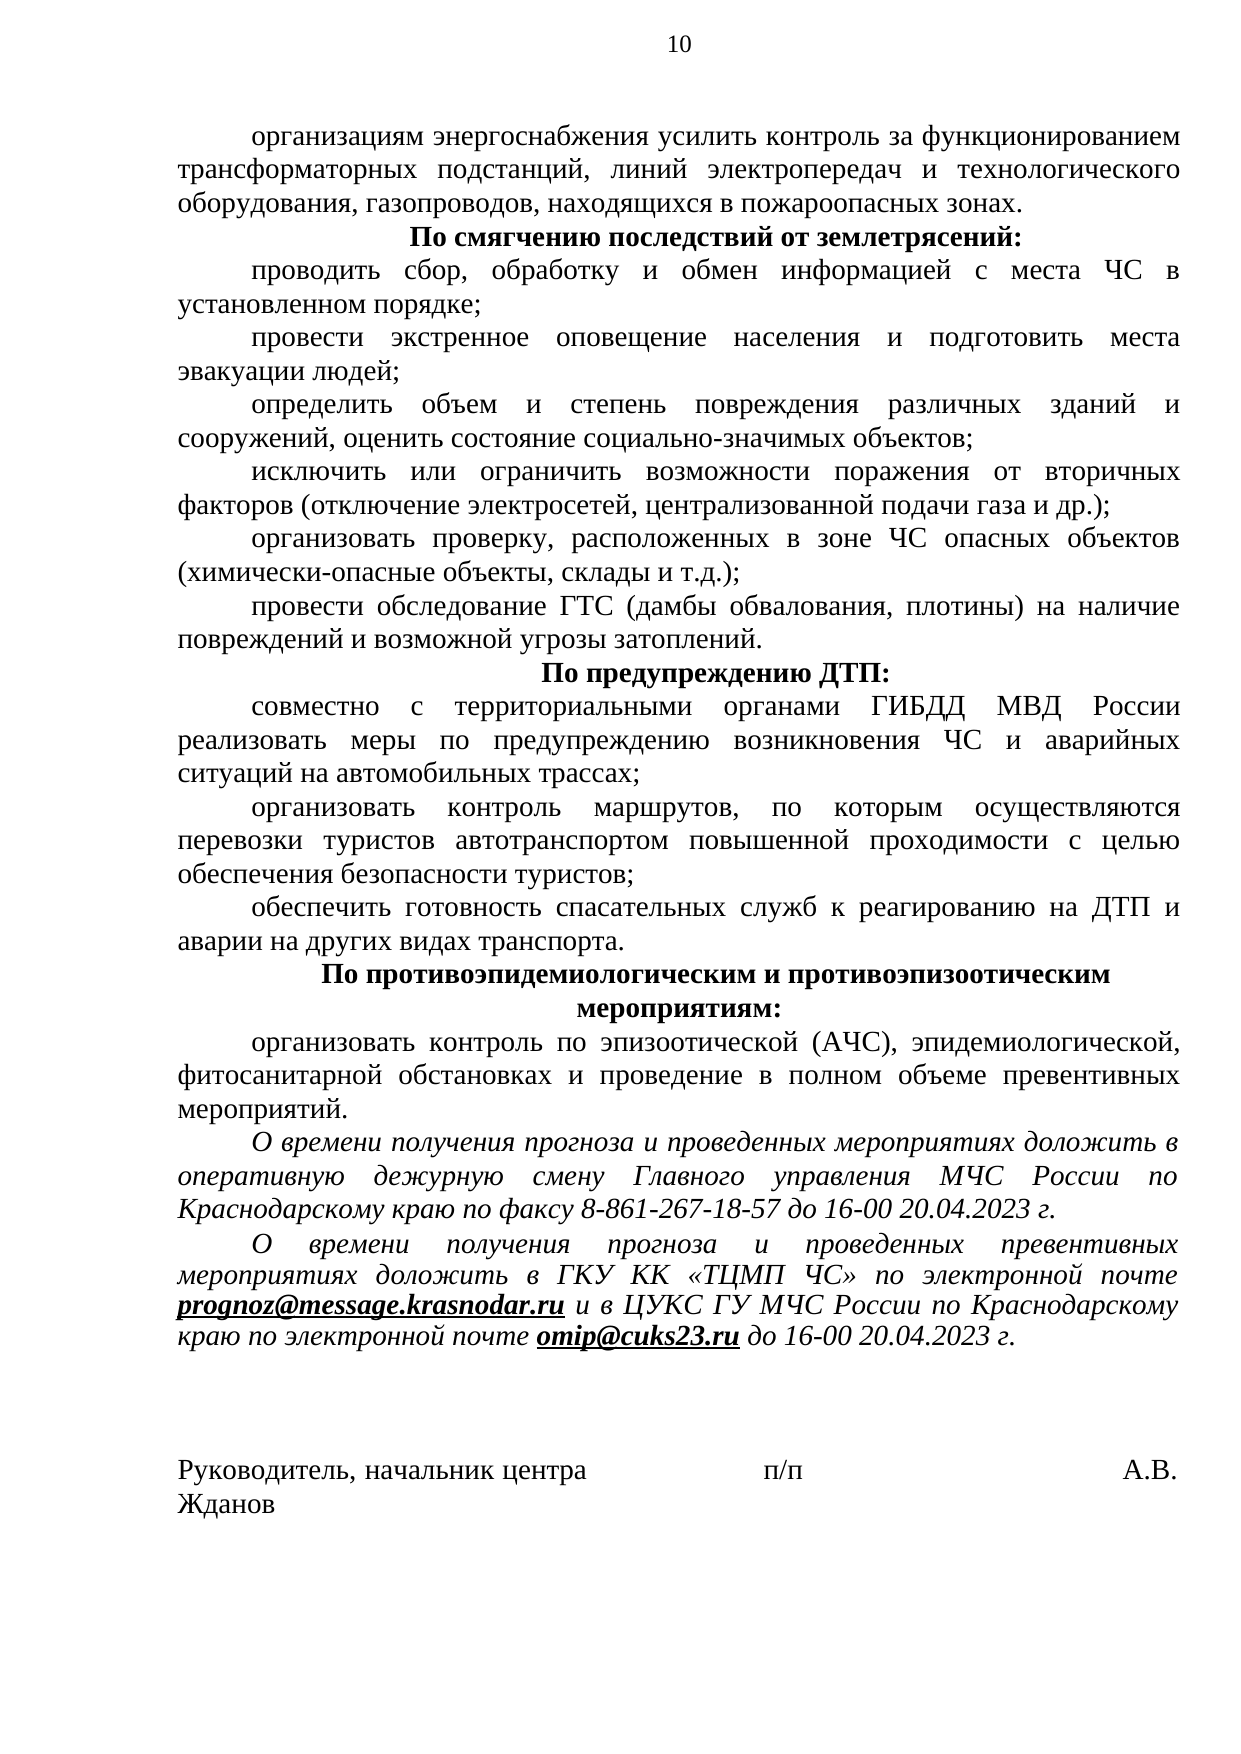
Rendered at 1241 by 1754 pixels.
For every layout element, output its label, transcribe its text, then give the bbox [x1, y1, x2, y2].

text определить объем и степень повреждения различных зданий и сооружений, оценить состояние социально-значимых объектов; [177, 386, 1181, 453]
text организовать проверку, расположенных в зоне ЧС опасных объектов (химически-опасные объекты, склады и т.д.); [177, 521, 1181, 588]
text По смягчению последствий от землетрясений: [177, 219, 1181, 252]
text О времени получения прогноза и проведенных мероприятиях доложить в оперативную дежурную смену Главного управления МЧС России по Краснодарскому краю по факсу 8-861-267-18-57 до 16-00 20.04.2023 г. [177, 1124, 1181, 1225]
text О времени получения прогноза и проведенных превентивных мероприятиях доложить в ГКУ КК «ТЦМП ЧС» по электронной почте prognoz@message.krasnodar.ru и в ЦУКС ГУ МЧС России по Краснодарскому краю по электронной почте omip@cuks23.ru до 16-00 20.04.2023 г. [177, 1229, 1181, 1352]
text провести обследование ГТС (дамбы обвалования, плотины) на наличие повреждений и возможной угрозы затоплений. [177, 588, 1181, 655]
text организовать контроль по эпизоотической (АЧС), эпидемиологической, фитосанитарной обстановках и проведение в полном объеме превентивных мероприятий. [177, 1024, 1181, 1124]
text обеспечить готовность спасательных служб к реагированию на ДТП и аварии на других видах транспорта. [177, 889, 1181, 957]
text По противоэпидемиологическим и противоэпизоотическим мероприятиям: [177, 957, 1181, 1024]
text Руководитель, начальник центра п/п А.В. Жданов [177, 1452, 1181, 1519]
text исключить или ограничить возможности поражения от вторичных факторов (отключение электросетей, централизованной подачи газа и др.); [177, 453, 1181, 521]
text провести экстренное оповещение населения и подготовить места эвакуации людей; [177, 319, 1181, 386]
text По предупреждению ДТП: [177, 655, 1181, 688]
text организовать контроль маршрутов, по которым осуществляются перевозки туристов автотранспортом повышенной проходимости с целью обеспечения безопасности туристов; [177, 789, 1181, 889]
text проводить сбор, обработку и обмен информацией с места ЧС в установленном порядке; [177, 252, 1181, 319]
text организациям энергоснабжения усилить контроль за функционированием трансформаторных подстанций, линий электропередач и технологического оборудования, газопроводов, находящихся в пожароопасных зонах. [177, 118, 1181, 219]
text совместно с территориальными органами ГИБДД МВД России реализовать меры по предупреждению возникновения ЧС и аварийных ситуаций на автомобильных трассах; [177, 688, 1181, 789]
